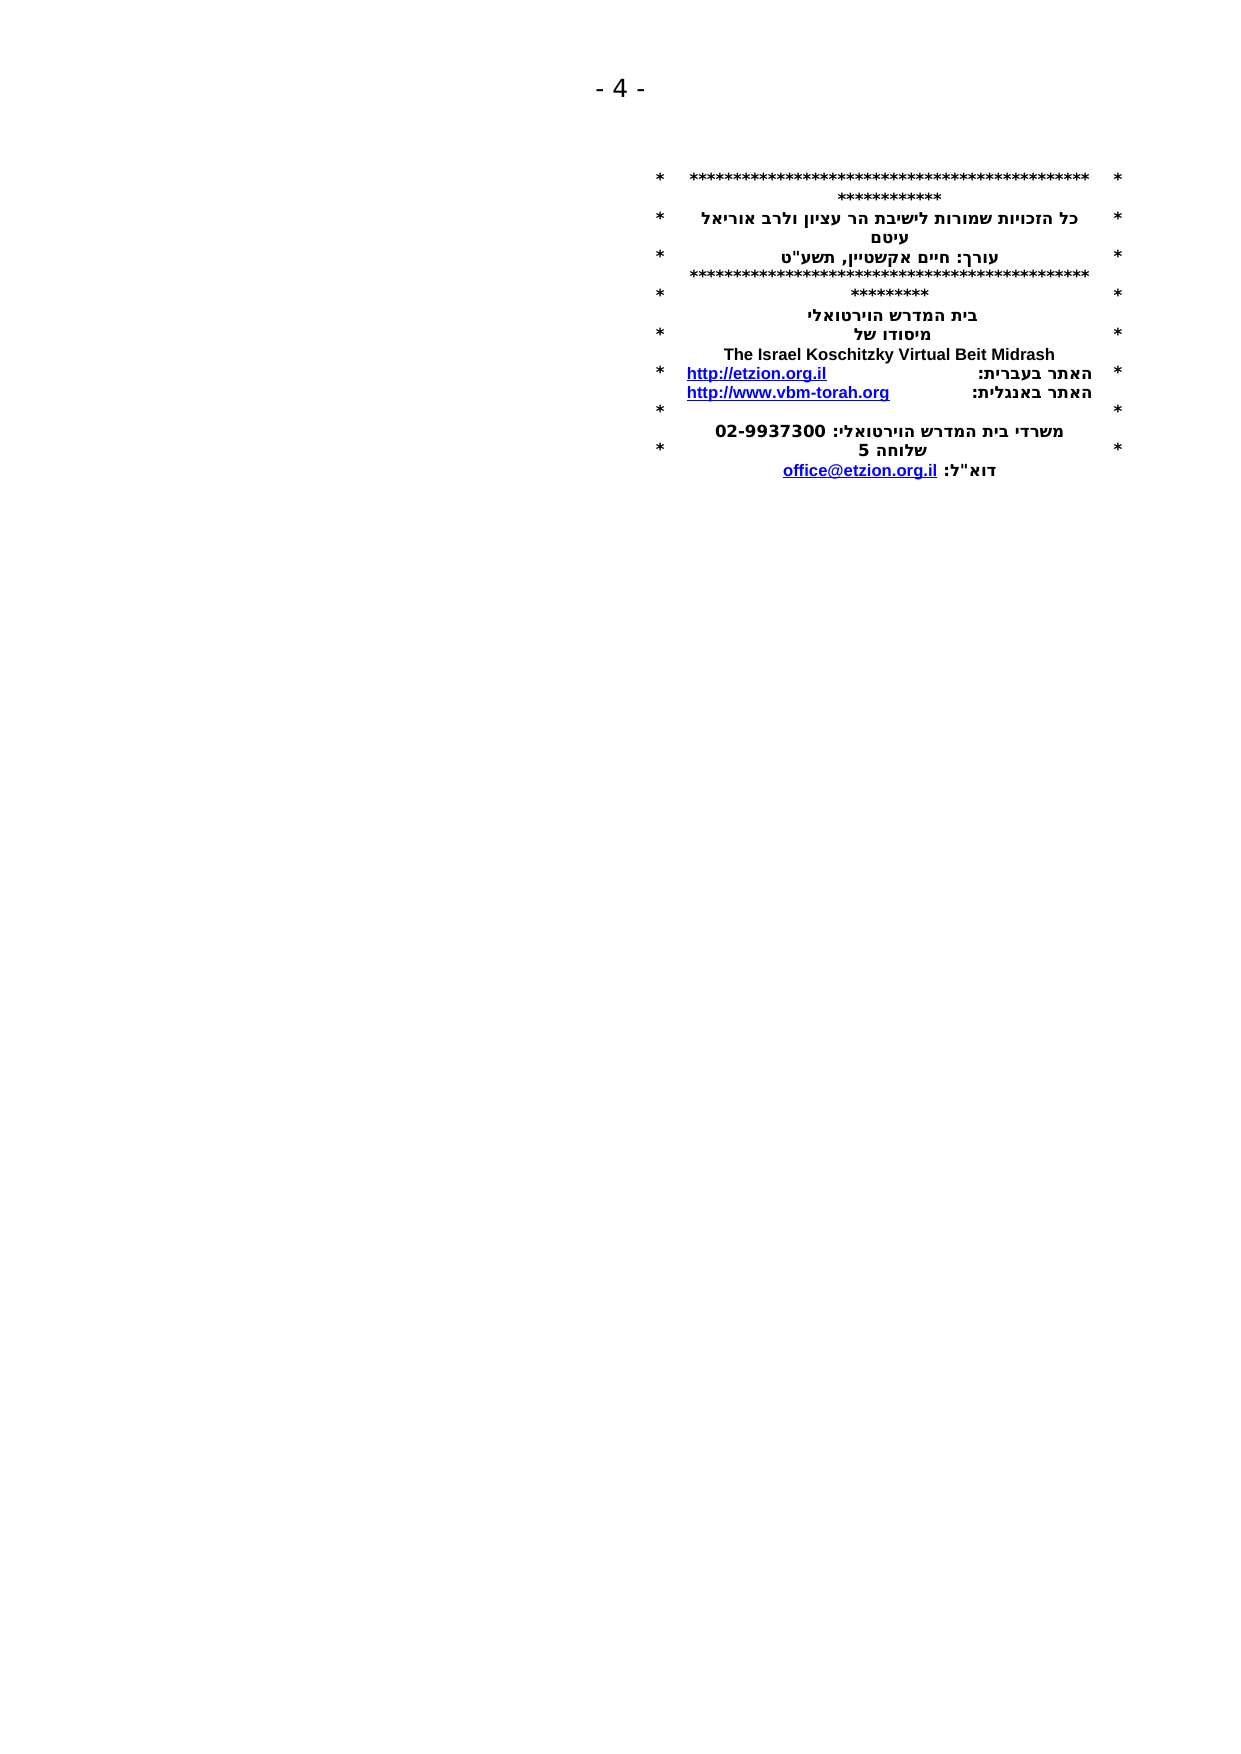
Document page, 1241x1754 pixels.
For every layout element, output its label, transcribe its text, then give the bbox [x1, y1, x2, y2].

table_header * [1104, 170, 1133, 209]
table_header * [646, 170, 676, 209]
table_cell * * * * * * * [1104, 209, 1133, 499]
table_cell * * * * * * * [646, 209, 676, 499]
table_cell כל הזכויות שמורות לישיבת הר עציון ולרב אוריאל עיטם עורך: חיים אקשטיין, תשע"ט ******************************************************* בית המדרש הוירטואלי מיסודו של The Israel Koschitzky Virtual Beit Midrash האתר בעברית: http://etzion.org.il האתר באנגלית: http://www.vbm-torah.org משרדי בית המדרש הוירטואלי: 02-9937300 שלוחה 5 דוא"ל: office@etzion.org.il [676, 209, 1104, 499]
table_header ********************************************************** [676, 170, 1104, 209]
